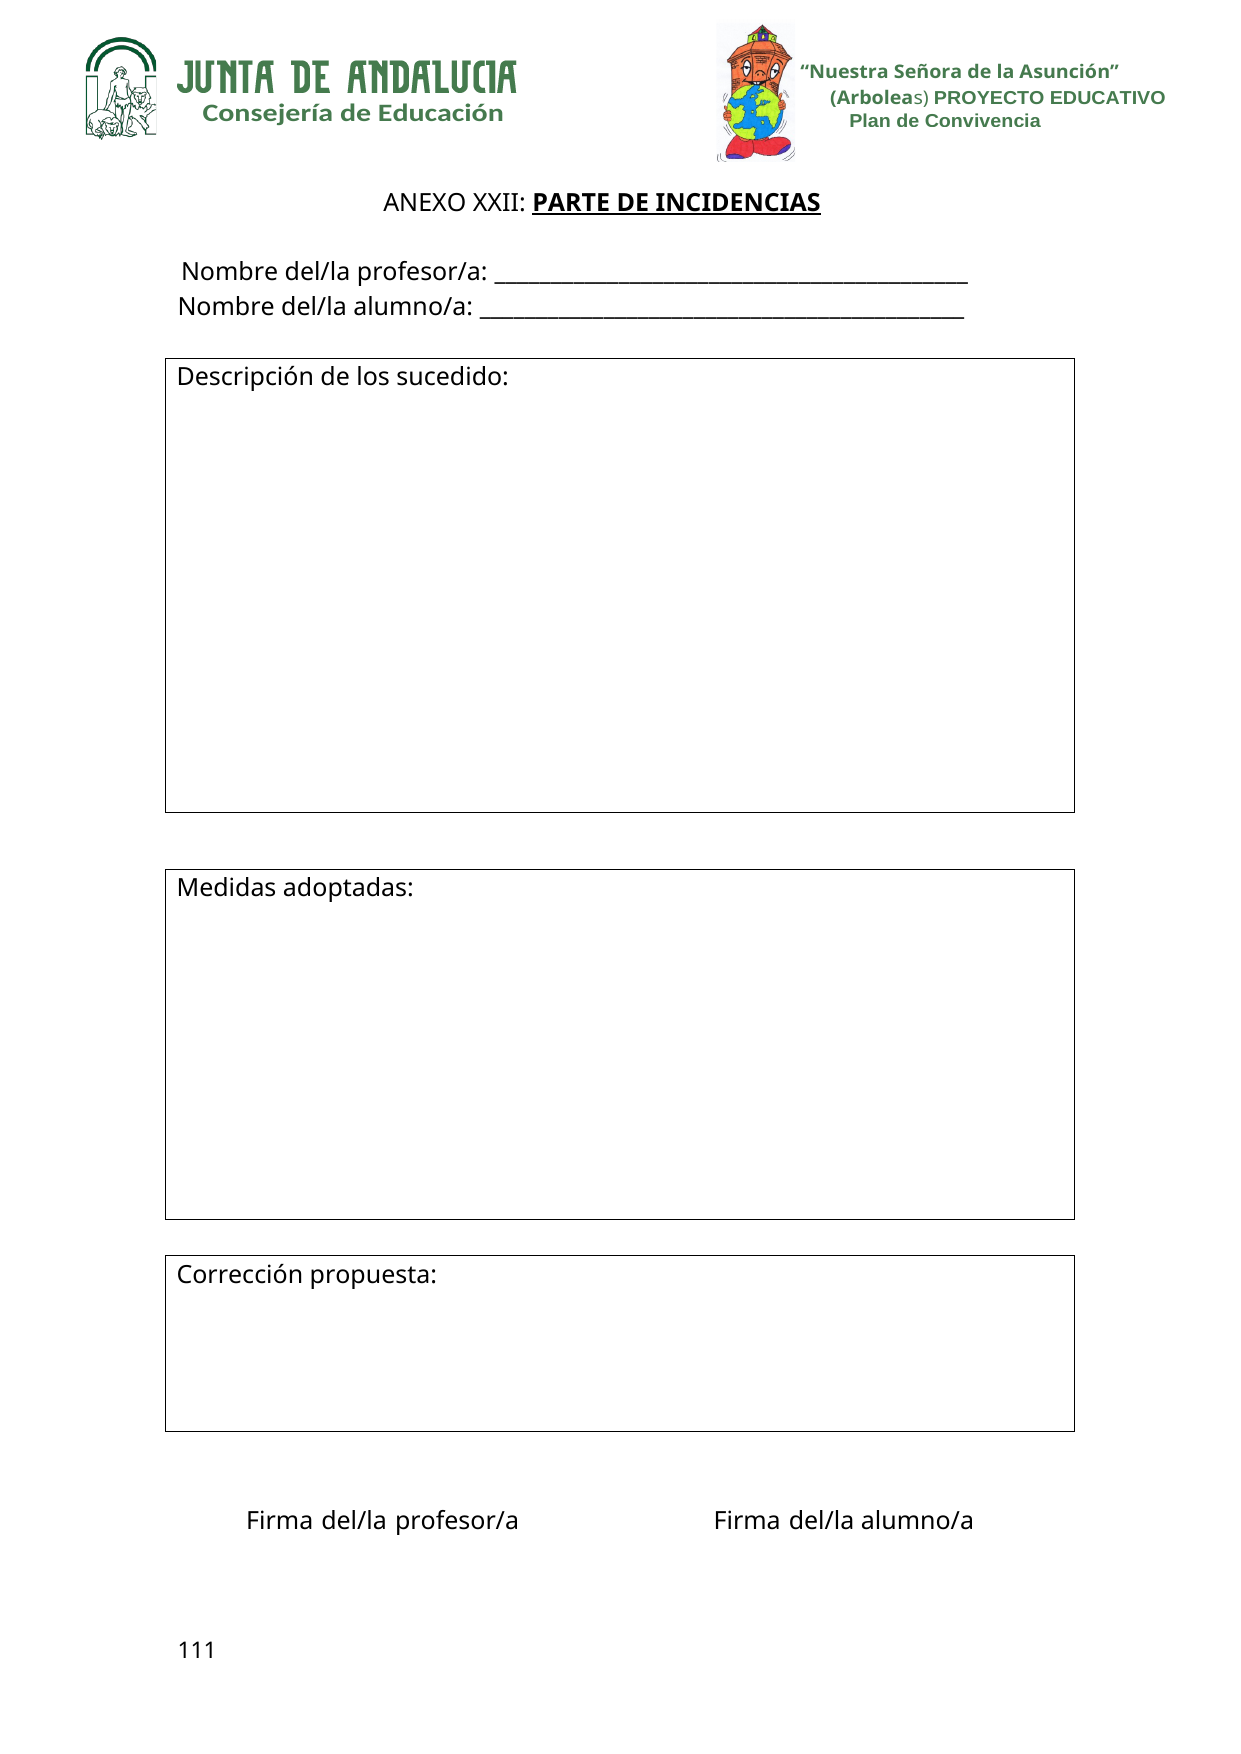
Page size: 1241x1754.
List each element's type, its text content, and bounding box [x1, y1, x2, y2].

subtitle ANEXO XXII: PARTE DE INCIDENCIAS [141, 183, 1063, 218]
picture [716, 19, 796, 161]
text Nombre del/la alumno/a: ___________________________________________ [177, 288, 1058, 322]
picture [177, 56, 540, 102]
picture [85, 37, 157, 140]
text Nombre del/la profesor/a: __________________________________________ [181, 253, 1063, 288]
text Firma del/la profesor/a Firma del/la alumno/a [201, 1504, 1063, 1536]
